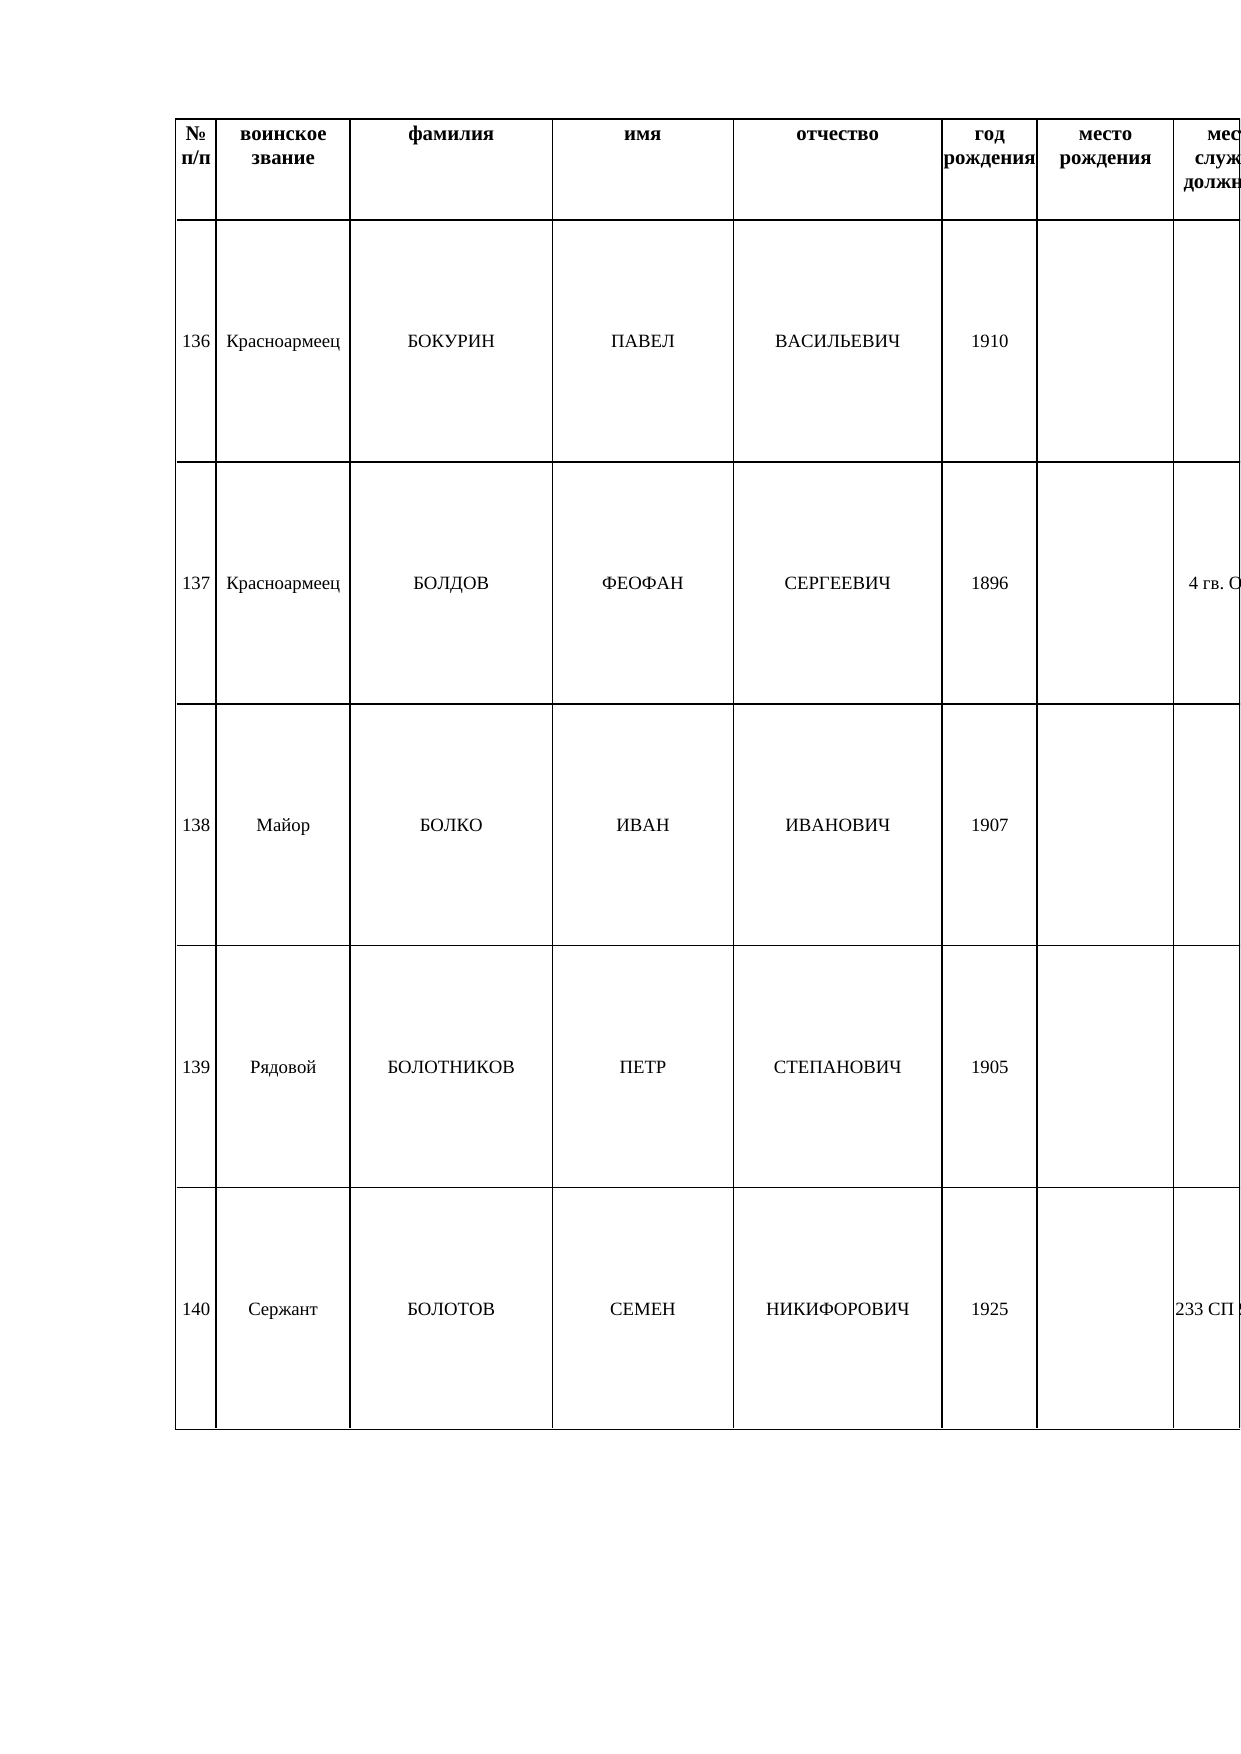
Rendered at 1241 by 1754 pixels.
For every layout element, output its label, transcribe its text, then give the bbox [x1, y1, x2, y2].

table_header год рождения [943, 120, 1036, 219]
table_cell 1907 [943, 705, 1036, 945]
table_cell БОЛОТНИКОВ [351, 946, 552, 1187]
table_cell БОЛОТОВ [351, 1188, 552, 1428]
table_cell 136 [176, 220, 215, 461]
table_cell 233 СП 97 СД, [1174, 1188, 1239, 1428]
table_cell БОКУРИН [351, 221, 552, 461]
table_cell Красноармеец [217, 221, 349, 461]
table_header имя [553, 120, 733, 219]
table_cell 137 [176, 462, 215, 703]
table_cell [1174, 221, 1239, 461]
table_cell 139 [176, 946, 215, 1187]
table_header место службы, должность [1174, 120, 1239, 219]
table_cell [1038, 1188, 1173, 1428]
table_cell НИКИФОРОВИЧ [734, 1188, 941, 1428]
table_cell 138 [176, 704, 215, 945]
table_cell 140 [176, 1188, 215, 1428]
table_cell [1038, 946, 1173, 1187]
table_cell ИВАНОВИЧ [734, 705, 941, 945]
table_cell ИВАН [553, 705, 733, 945]
table_cell ПЕТР [553, 946, 733, 1187]
table_header отчество [734, 120, 941, 219]
table_cell 1925 [943, 1188, 1036, 1428]
table_cell ПАВЕЛ [553, 221, 733, 461]
table_cell СЕРГЕЕВИЧ [734, 463, 941, 703]
table_cell 1896 [943, 463, 1036, 703]
table_cell 1910 [943, 221, 1036, 461]
table_cell [1038, 221, 1173, 461]
table_header № п/п [176, 120, 215, 219]
table_cell БОЛДОВ [351, 463, 552, 703]
table_cell 1905 [943, 946, 1036, 1187]
table_cell СТЕПАНОВИЧ [734, 946, 941, 1187]
table_cell [1174, 705, 1239, 945]
table_cell СЕМЕН [553, 1188, 733, 1428]
table_cell Майор [217, 705, 349, 945]
table_cell Сержант [217, 1188, 349, 1428]
table_cell [1038, 705, 1173, 945]
table_header фамилия [351, 120, 552, 219]
table_cell Рядовой [217, 946, 349, 1187]
table_cell 4 гв. ОТБр, [1174, 463, 1239, 703]
table_cell [1038, 463, 1173, 703]
table_cell ФЕОФАН [553, 463, 733, 703]
table_cell ВАСИЛЬЕВИЧ [734, 221, 941, 461]
table_cell [1174, 946, 1239, 1187]
table_header воинское звание [217, 120, 349, 219]
table_header место рождения [1038, 120, 1173, 219]
table_cell БОЛКО [351, 705, 552, 945]
table_cell Красноармеец [217, 463, 349, 703]
